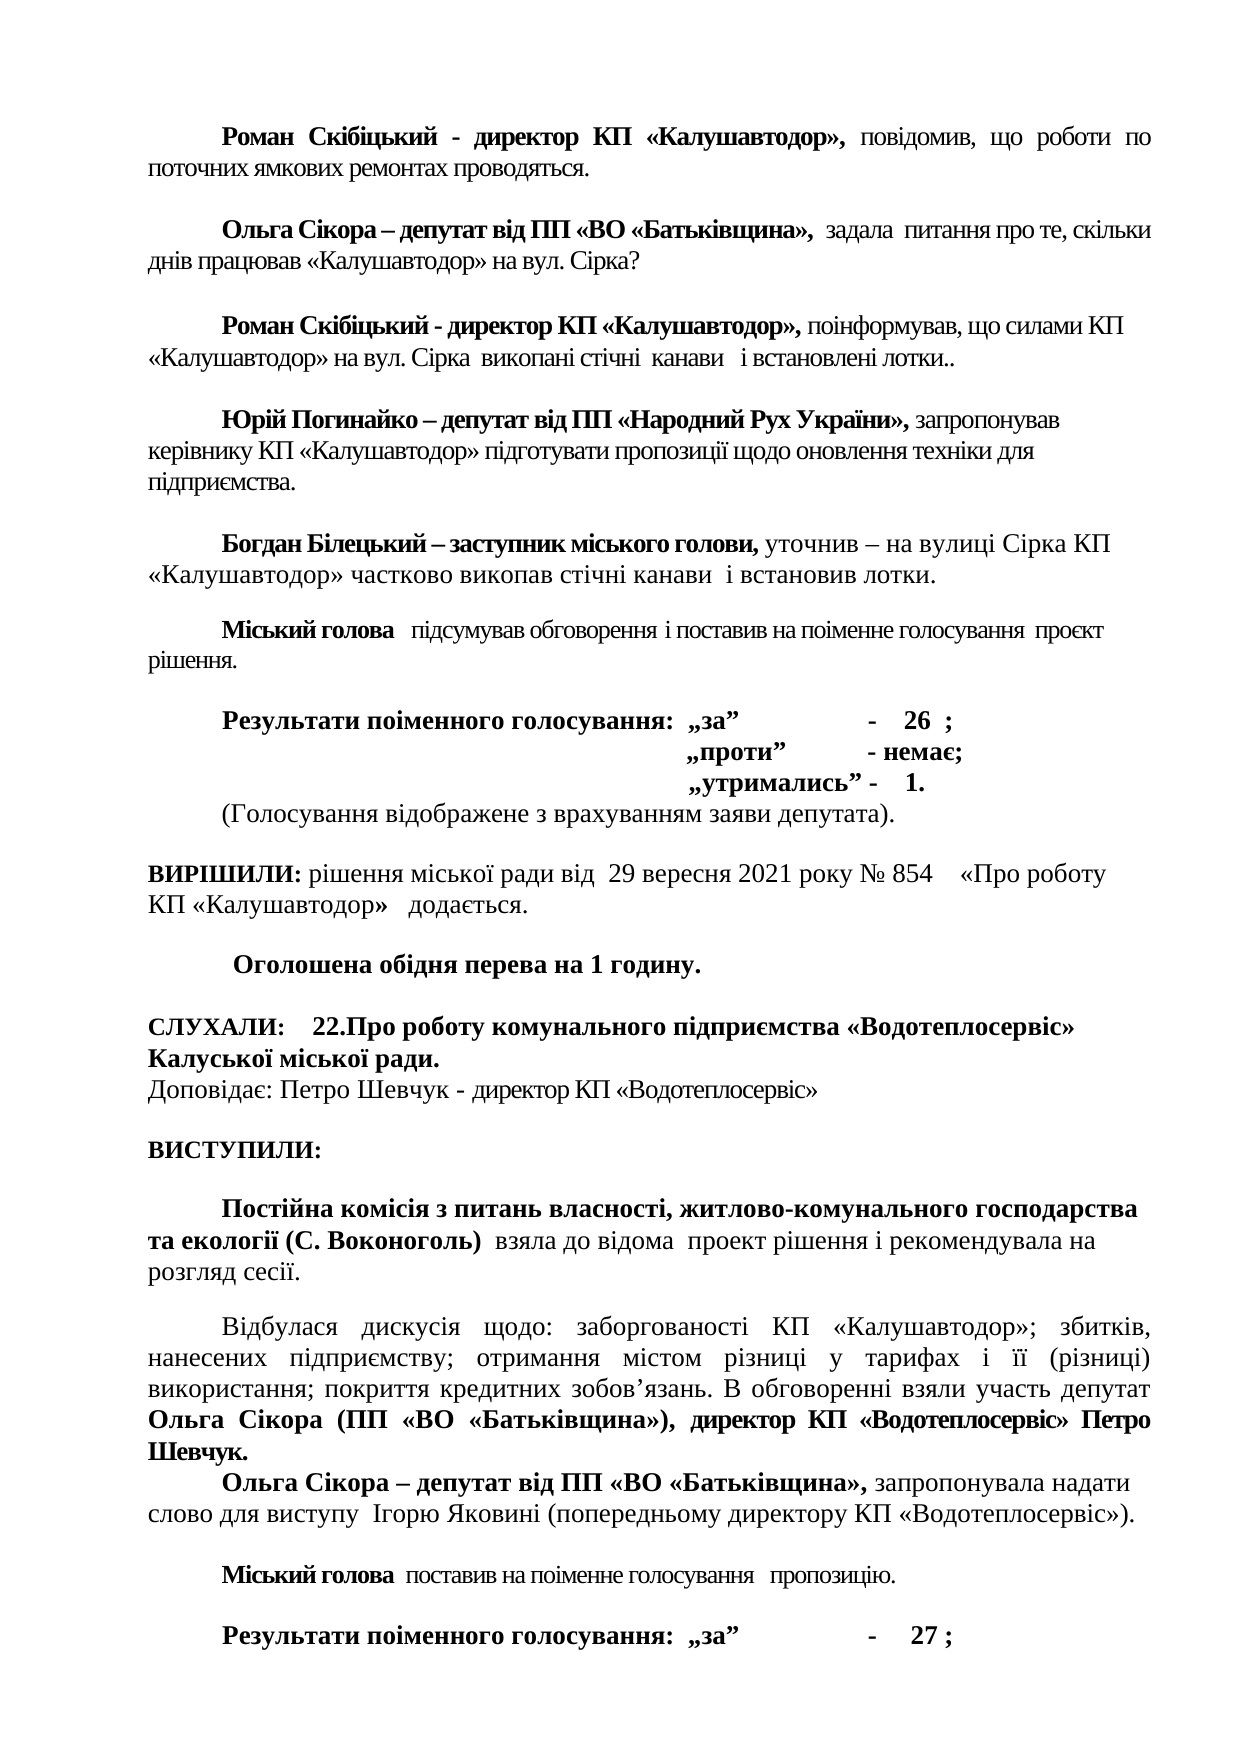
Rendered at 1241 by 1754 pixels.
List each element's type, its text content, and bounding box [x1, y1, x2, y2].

text Ольга Сікора – депутат від ПП «ВО «Батьківщина», запропонувала надати слово для виступу Ігорю Яковині (попередньому директору КП «Водотеплосервіс»). [148, 1466, 1152, 1528]
text „проти” - немає; [159, 735, 1152, 766]
text Результати поіменного голосування: „за” - 27 ; [148, 1619, 1152, 1650]
text „утримались” - 1. [148, 766, 1152, 797]
text Роман Скібіцький - директор КП «Калушавтодор», повідомив, що роботи по поточних ямкових ремонтах проводяться. [148, 120, 1152, 182]
text Ольга Сікора – депутат від ПП «ВО «Батьківщина», задала питання про те, скільки днів працював «Калушавтодор» на вул. Сірка? [148, 213, 1152, 275]
text Роман Скібіцький - директор КП «Калушавтодор», поінформував, що силами КП «Калушавтодор» на вул. Сірка викопані стічні канави і встановлені лотки.. [148, 309, 1152, 372]
text Міський голова поставив на поіменне голосування пропозицію. [148, 1559, 1152, 1589]
text Відбулася дискусія щодо: заборгованості КП «Калушавтодор»; збитків, нанесених підприємству; отримання містом різниці у тарифах і її (різниці) використання; покриття кредитних зобов’язань. В обговоренні взяли участь депутат Ольга Сікора (ПП «ВО «Батьківщина»), директор КП «Водотеплосервіс» Петро Шевчук. [148, 1310, 1152, 1466]
text ВИСТУПИЛИ: [148, 1135, 1152, 1164]
text Результати поіменного голосування: „за” - 26 ; [148, 704, 1152, 735]
text Міський голова підсумував обговорення і поставив на поіменне голосування проєкт рішення. [148, 614, 1152, 674]
text (Голосування відображене з врахуванням заяви депутата). [148, 797, 1152, 828]
text Юрій Погинайко – депутат від ПП «Народний Рух України», запропонував керівнику КП «Калушавтодор» підготувати пропозиції щодо оновлення техніки для підприємства. [148, 403, 1152, 496]
text ВИРІШИЛИ: рішення міської ради від 29 вересня 2021 року № 854 «Про роботу КП «Калушавтодор» додається. [148, 857, 1152, 919]
text Богдан Білецький – заступник міського голови, уточнив – на вулиці Сірка КП «Калушавтодор» частково викопав стічні канави і встановив лотки. [148, 527, 1152, 590]
text СЛУХАЛИ: 22.Про роботу комунального підприємства «Водотеплосервіс» Калуської міської ради. [148, 1011, 1152, 1073]
text Доповідає: Петро Шевчук - директор КП «Водотеплосервіс» [148, 1073, 1152, 1104]
text Постійна комісія з питань власності, житлово-комунального господарства та екології (С. Воконоголь) взяла до відома проект рішення і рекомендувала на розгляд сесії. [148, 1193, 1152, 1286]
text Оголошена обідня перева на 1 годину. [148, 948, 1152, 979]
